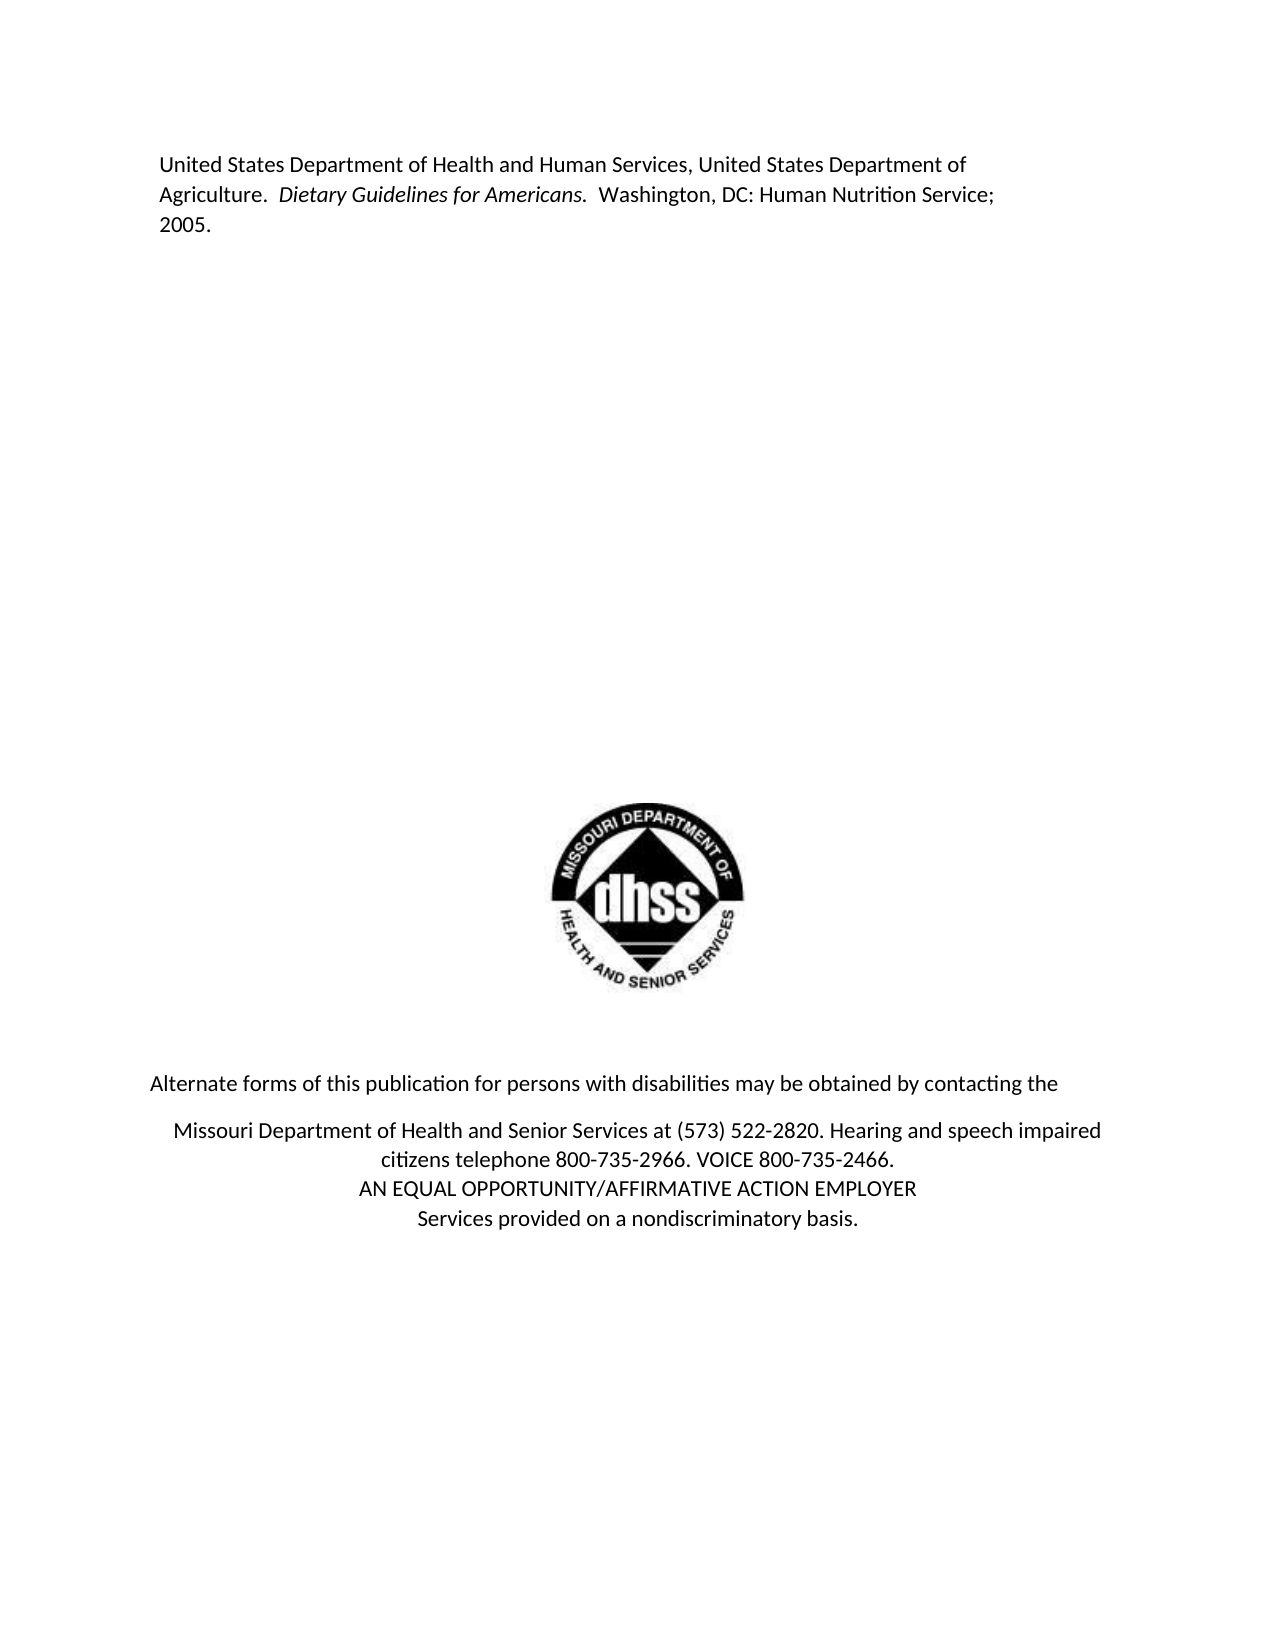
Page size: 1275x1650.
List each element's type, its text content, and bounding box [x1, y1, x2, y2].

text United States Department of Health and Human Services, United States Department of Agriculture. Dietary Guidelines for Americans. Washington, DC: Human Nutrition Service; 2005. [159, 150, 1047, 238]
text AN EQUAL OPPORTUNITY/AFFIRMATIVE ACTION EMPLOYER [151, 1174, 1125, 1203]
text Alternate forms of this publication for persons with disabilities may be obtained by contacting the [150, 1069, 1125, 1097]
text Missouri Department of Health and Senior Services at (573) 522-2820. Hearing and speech impaired citizens telephone 800-735-2966. VOICE 800-735-2466. [151, 1116, 1125, 1173]
text Services provided on a nondiscriminatory basis. [151, 1204, 1125, 1232]
picture [543, 803, 754, 1004]
